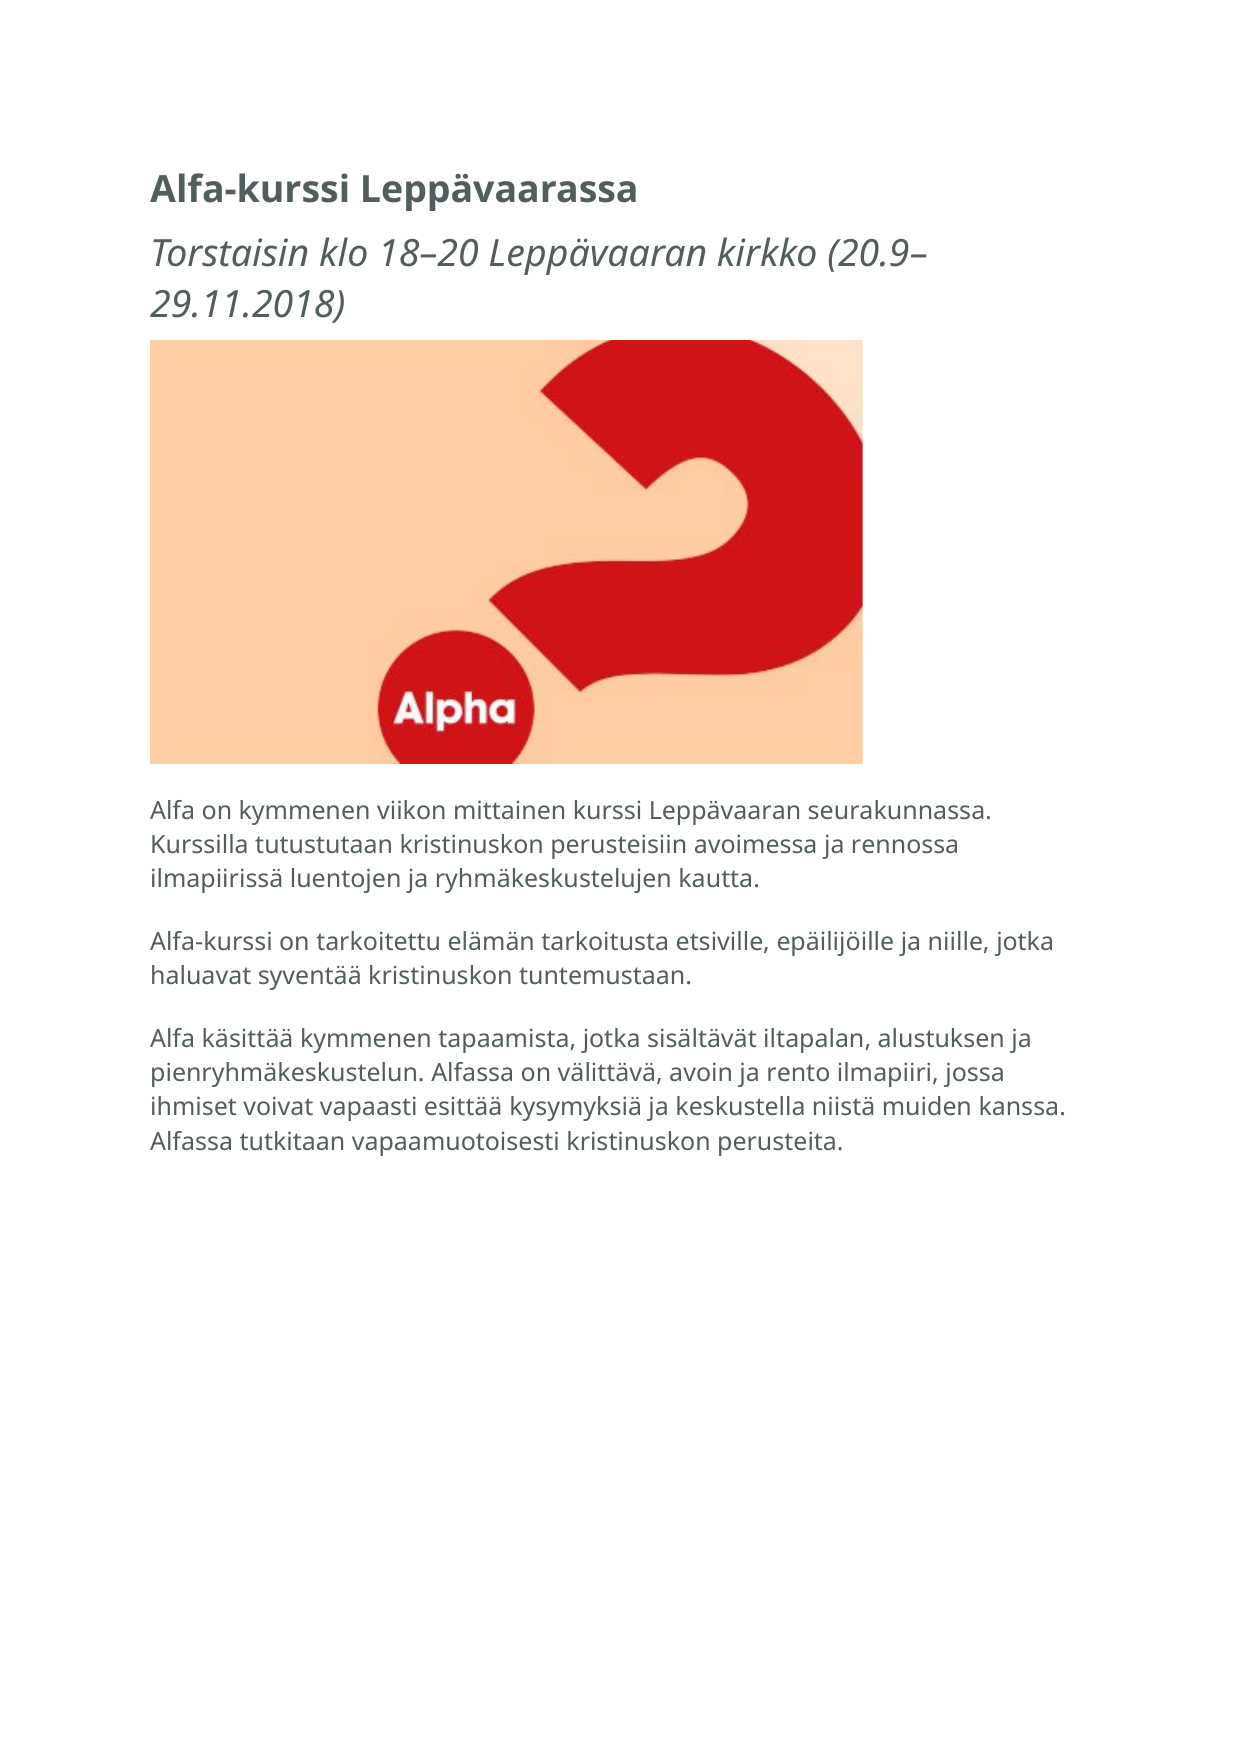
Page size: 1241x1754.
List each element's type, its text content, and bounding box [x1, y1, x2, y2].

text Torstaisin klo 18–20 Leppävaaran kirkko (20.9–29.11.2018) [150, 226, 1090, 328]
text Alfa käsittää kymmenen tapaamista, jotka sisältävät iltapalan, alustuksen ja pienryhmäkeskustelun. Alfassa on välittävä, avoin ja rento ilmapiiri, jossa ihmiset voivat vapaasti esittää kysymyksiä ja keskustella niistä muiden kanssa. Alfassa tutkitaan vapaamuotoisesti kristinuskon perusteita. [150, 1021, 1090, 1157]
text Alfa-kurssi Leppävaarassa [150, 162, 1090, 213]
picture [150, 340, 863, 764]
text Alfa on kymmenen viikon mittainen kurssi Leppävaaran seurakunnassa. Kurssilla tutustutaan kristinuskon perusteisiin avoimessa ja rennossa ilmapiirissä luentojen ja ryhmäkeskustelujen kautta. [150, 792, 1090, 894]
text Alfa-kurssi on tarkoitettu elämän tarkoitusta etsiville, epäilijöille ja niille, jotka haluavat syventää kristinuskon tuntemustaan. [150, 924, 1090, 992]
